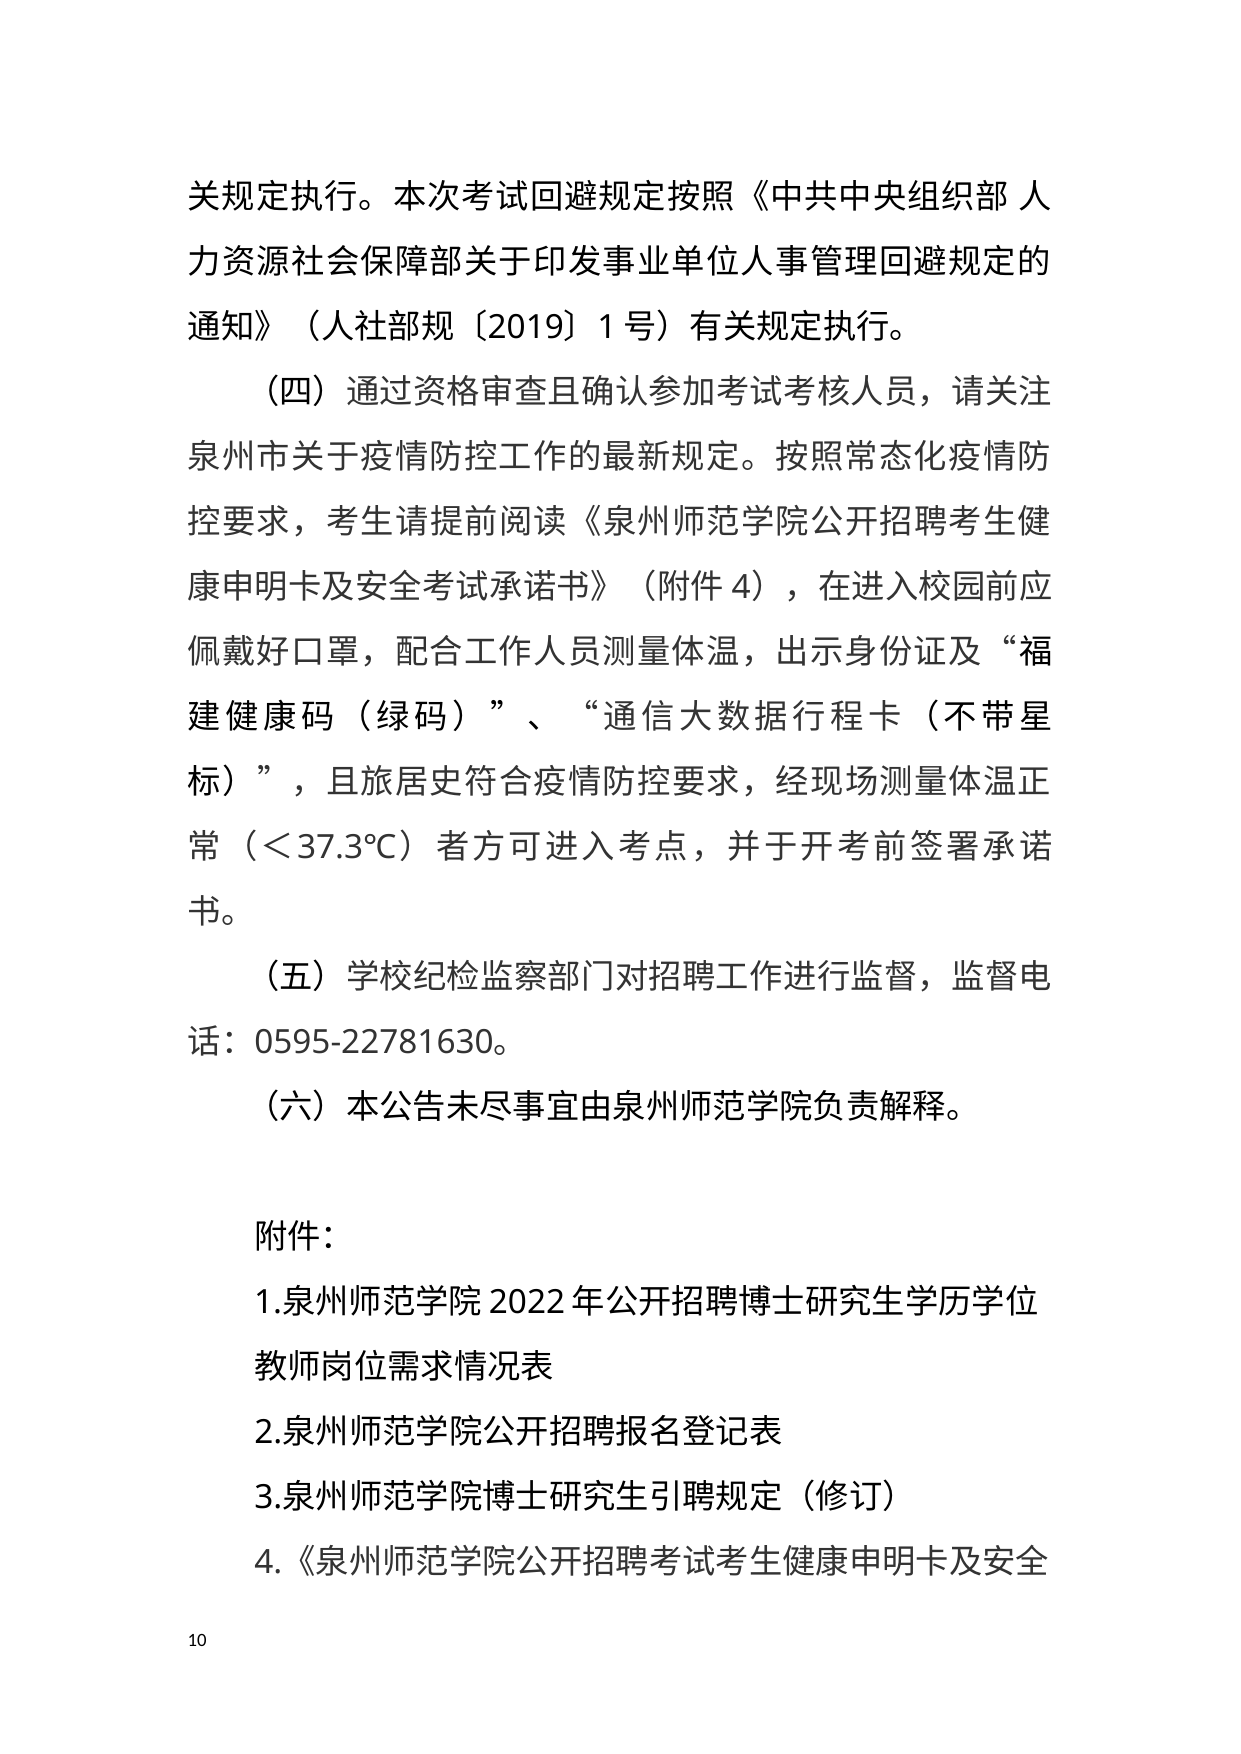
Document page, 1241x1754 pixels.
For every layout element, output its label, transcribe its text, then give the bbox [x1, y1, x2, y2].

list 1.泉州师范学院2022年公开招聘博士研究生学历学位 [254, 1267, 1053, 1332]
list 本公告未尽事宜由泉州师范学院负责解释。 [187, 1072, 1053, 1137]
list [187, 162, 1053, 357]
list 附件： [254, 1202, 1053, 1267]
list 2.泉州师范学院公开招聘报名登记表 [187, 1397, 1053, 1462]
list 通过资格审查且确认参加考试考核人员，请关注泉州市关于疫情防控工作的最新规定。按照常态化疫情防控要求，考生请提前阅读《泉州师范学院公开招聘考生健康申明卡及安全考试承诺书》（附件4），在进入校园前应佩戴好口罩，配合工作人员测量体温，出示身份证及“福建健康码（绿码）”、“通信大数据行程卡（不带星标）”，且旅居史符合疫情防控要求，经现场测量体温正常（＜37.3℃）者方可进入考点，并于开考前签署承诺书。 [187, 357, 1053, 942]
list 学校纪检监察部门对招聘工作进行监督，监督电话：0595-22781630。 [187, 942, 1053, 1072]
list 3.泉州师范学院博士研究生引聘规定（修订） [187, 1462, 1053, 1527]
list 4.《泉州师范学院公开招聘考试考生健康申明卡及安全 [187, 1527, 1053, 1592]
list 教师岗位需求情况表 [254, 1332, 1053, 1397]
